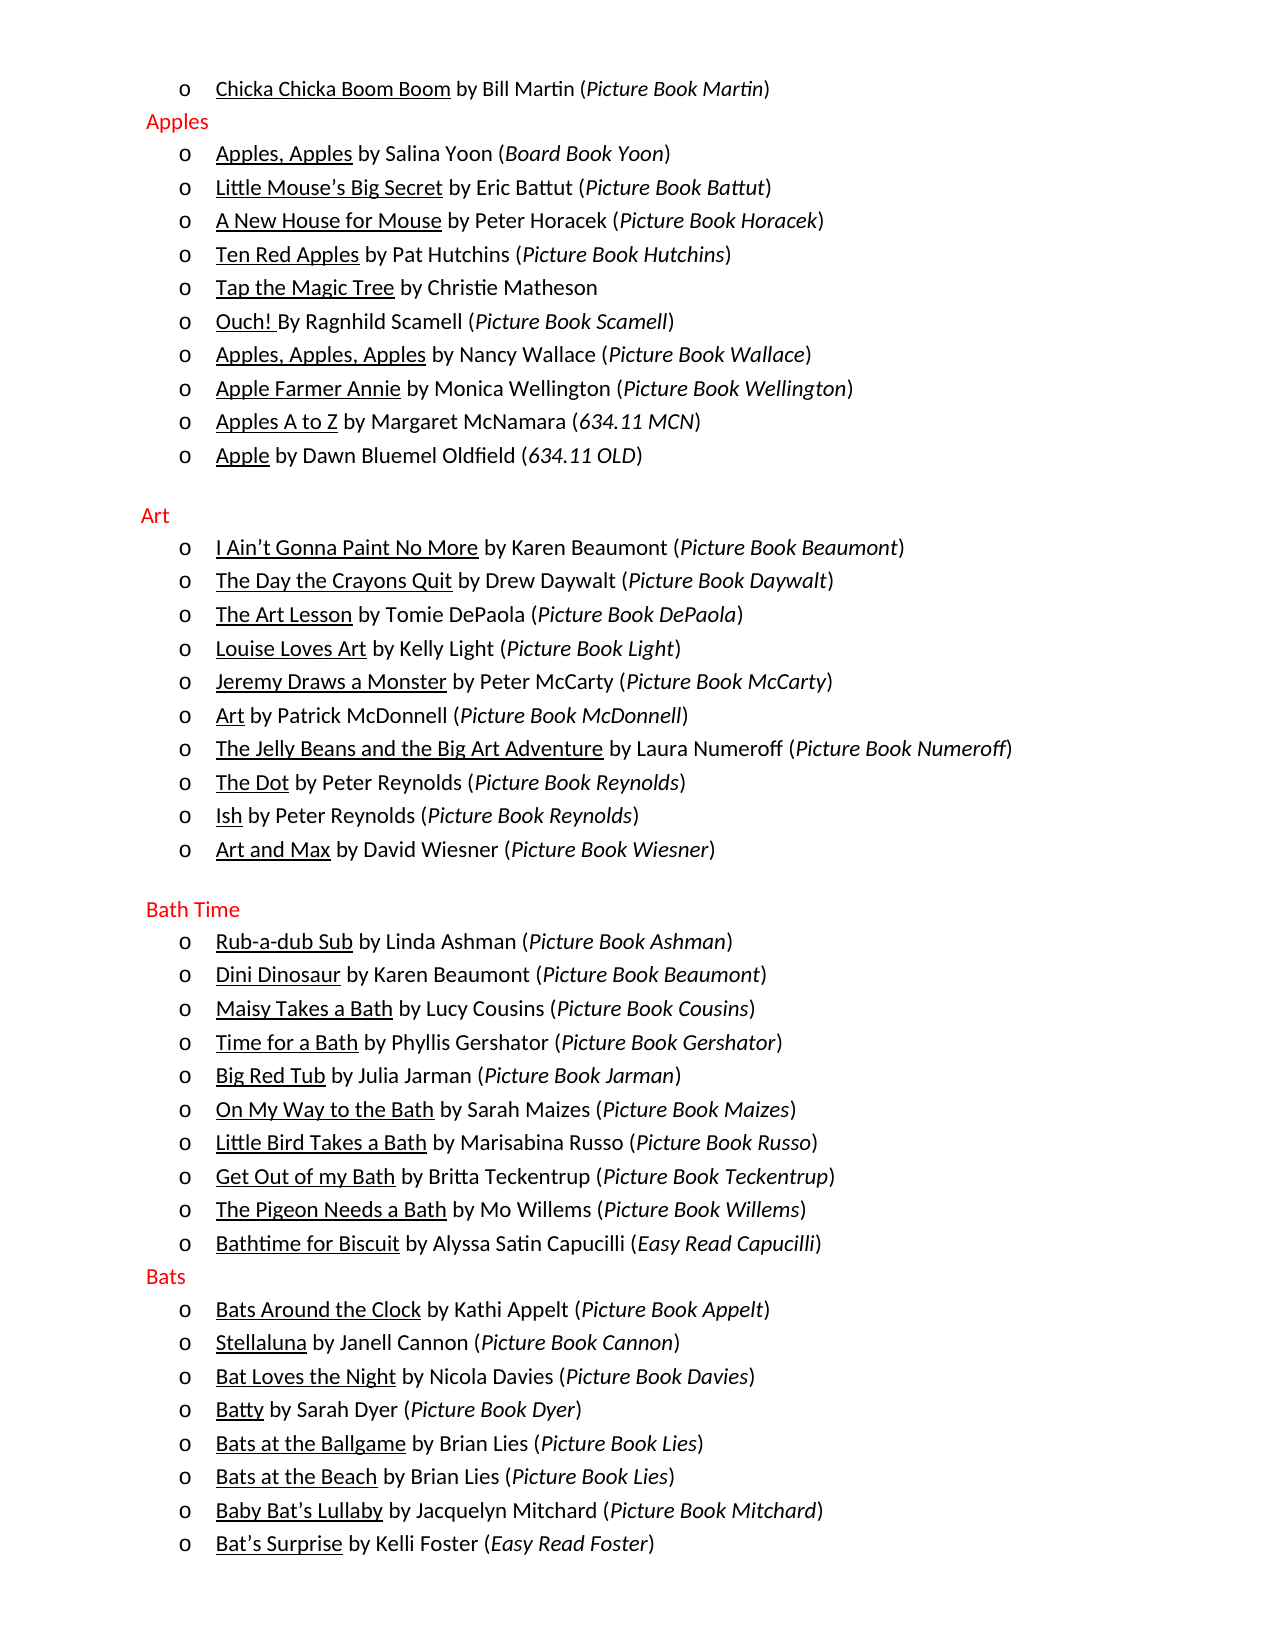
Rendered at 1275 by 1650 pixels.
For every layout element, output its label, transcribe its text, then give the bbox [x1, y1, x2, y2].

list The Jelly Beans and the Big Art Adventure by Laura Numeroff (Picture Book Numeroff) [178, 734, 1209, 763]
list Art by Patrick McDonnell (Picture Book McDonnell) [178, 701, 1209, 730]
list Tap the Magic Tree by Christie Matheson [178, 273, 1209, 302]
list The Art Lesson by Tomie DePaola (Picture Book DePaola) [178, 600, 1209, 629]
list Baby Bat’s Lullaby by Jacquelyn Mitchard (Picture Book Mitchard) [178, 1496, 1209, 1525]
list Big Red Tub by Julia Jarman (Picture Book Jarman) [178, 1061, 1209, 1090]
list Apple Farmer Annie by Monica Wellington (Picture Book Wellington) [178, 374, 1209, 403]
list Jeremy Draws a Monster by Peter McCarty (Picture Book McCarty) [178, 667, 1209, 696]
list Ouch! By Ragnhild Scamell (Picture Book Scamell) [178, 307, 1209, 336]
list The Day the Crayons Quit by Drew Daywalt (Picture Book Daywalt) [178, 567, 1209, 596]
list Little Bird Takes a Bath by Marisabina Russo (Picture Book Russo) [178, 1128, 1209, 1157]
list Apple by Dawn Bluemel Oldfield (634.11 OLD) [178, 441, 1209, 470]
list Maisy Takes a Bath by Lucy Cousins (Picture Book Cousins) [178, 994, 1209, 1023]
list Bats [141, 1262, 1209, 1291]
list A New House for Mouse by Peter Horacek (Picture Book Horacek) [178, 206, 1209, 235]
list Bat Loves the Night by Nicola Davies (Picture Book Davies) [178, 1362, 1209, 1391]
list Stellaluna by Janell Cannon (Picture Book Cannon) [178, 1328, 1209, 1357]
list Apples A to Z by Margaret McNamara (634.11 MCN) [178, 407, 1209, 437]
list Bathtime for Biscuit by Alyssa Satin Capucilli (Easy Read Capucilli) [178, 1229, 1209, 1258]
list Apples, Apples by Salina Yoon (Board Book Yoon) [178, 139, 1209, 168]
list Batty by Sarah Dyer (Picture Book Dyer) [178, 1395, 1209, 1424]
list Apples [141, 107, 1209, 135]
list Get Out of my Bath by Britta Teckentrup (Picture Book Teckentrup) [178, 1162, 1209, 1191]
list Bats at the Beach by Brian Lies (Picture Book Lies) [178, 1462, 1209, 1492]
list Ish by Peter Reynolds (Picture Book Reynolds) [178, 801, 1209, 831]
list Apples, Apples, Apples by Nancy Wallace (Picture Book Wallace) [178, 340, 1209, 369]
list Bats Around the Clock by Kathi Appelt (Picture Book Appelt) [178, 1295, 1209, 1324]
list On My Way to the Bath by Sarah Maizes (Picture Book Maizes) [178, 1095, 1209, 1124]
list Louise Loves Art by Kelly Light (Picture Book Light) [178, 634, 1209, 663]
list Time for a Bath by Phyllis Gershator (Picture Book Gershator) [178, 1028, 1209, 1057]
list Little Mouse’s Big Secret by Eric Battut (Picture Book Battut) [178, 173, 1209, 202]
list Ten Red Apples by Pat Hutchins (Picture Book Hutchins) [178, 240, 1209, 269]
list Bath Time [141, 895, 1209, 923]
list The Dot by Peter Reynolds (Picture Book Reynolds) [178, 768, 1209, 797]
list Dini Dinosaur by Karen Beaumont (Picture Book Beaumont) [178, 961, 1209, 990]
list Art and Max by David Wiesner (Picture Book Wiesner) [178, 835, 1209, 864]
list Chicka Chicka Boom Boom by Bill Martin (Picture Book Martin) [178, 75, 1209, 103]
list Bat’s Surprise by Kelli Foster (Easy Read Foster) [178, 1529, 1209, 1559]
list I Ain’t Gonna Paint No More by Karen Beaumont (Picture Book Beaumont) [178, 533, 1209, 562]
list Rub-a-dub Sub by Linda Ashman (Picture Book Ashman) [178, 927, 1209, 956]
list Art [141, 501, 1209, 529]
list The Pigeon Needs a Bath by Mo Willems (Picture Book Willems) [178, 1195, 1209, 1224]
list Bats at the Ballgame by Brian Lies (Picture Book Lies) [178, 1429, 1209, 1458]
